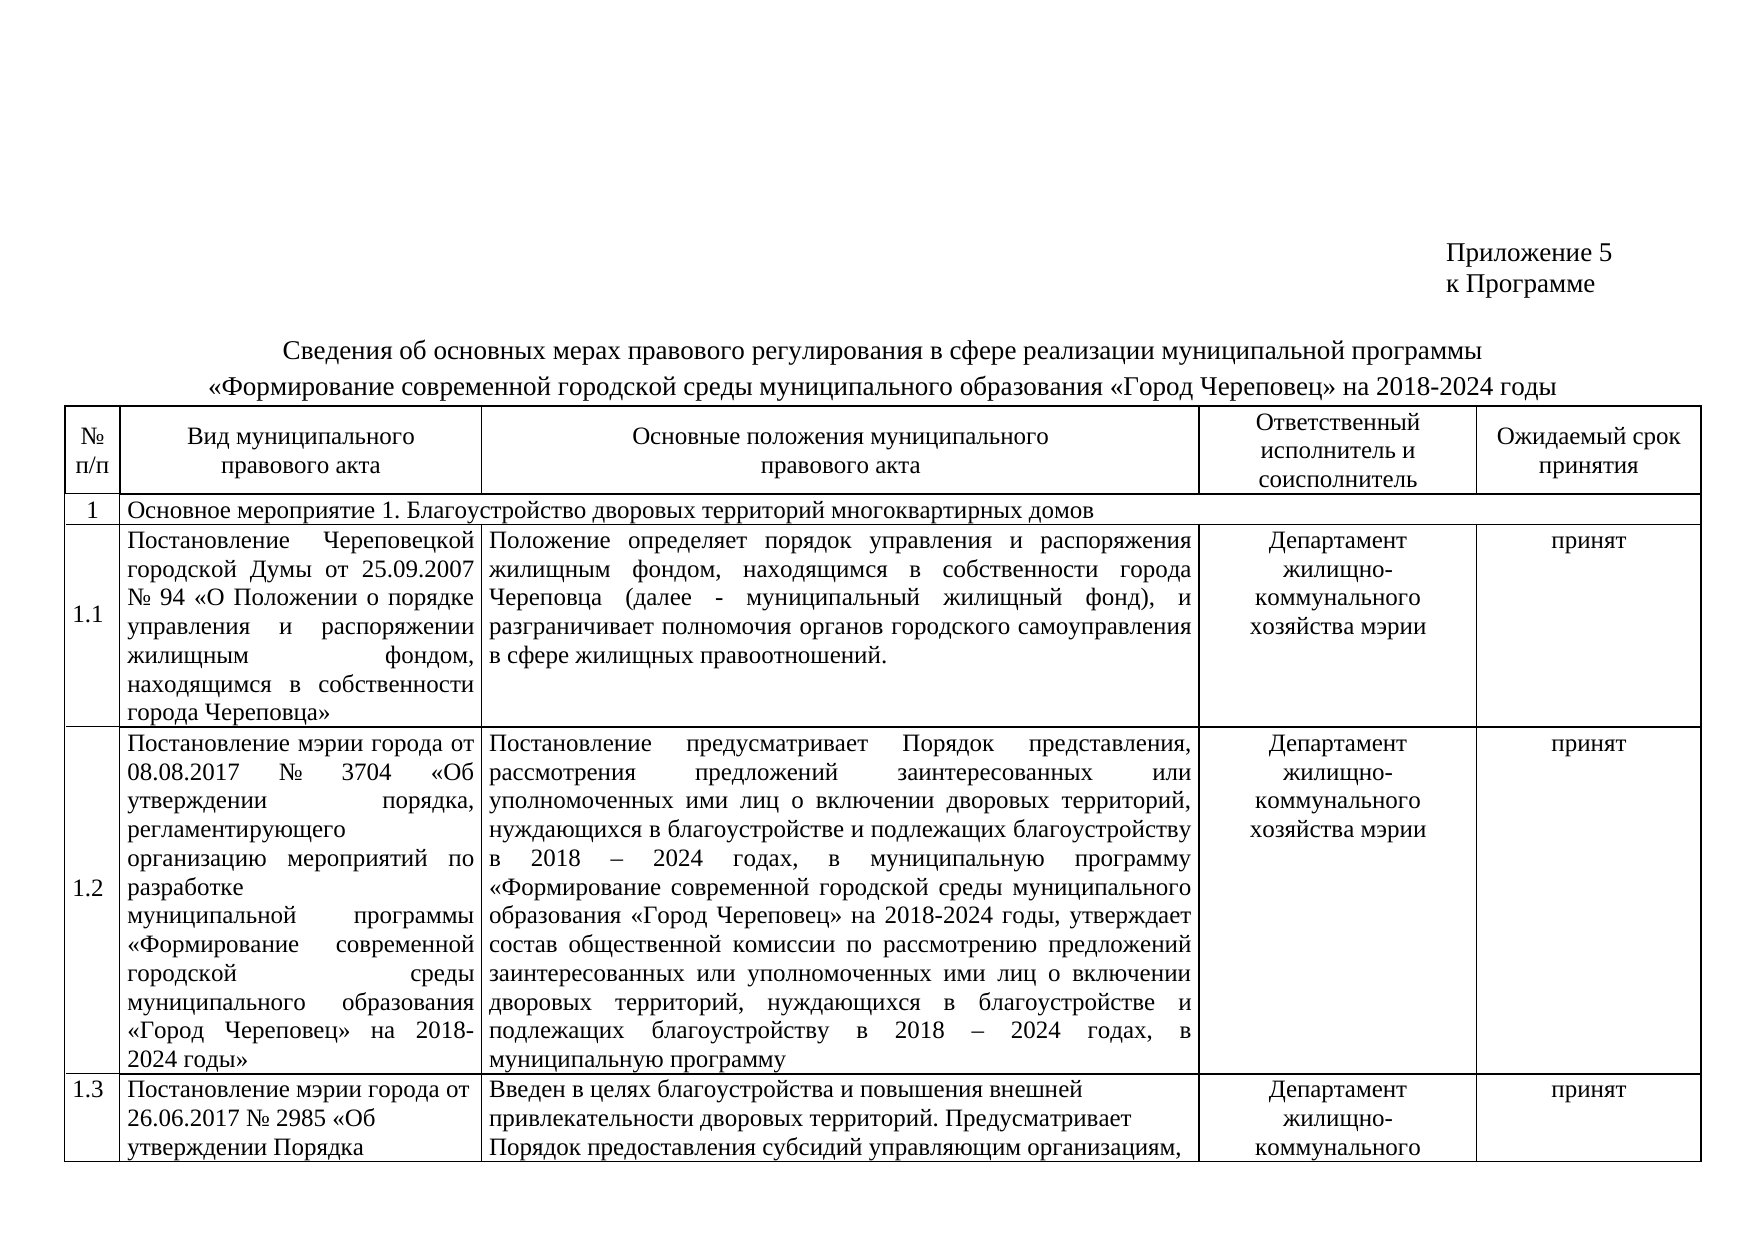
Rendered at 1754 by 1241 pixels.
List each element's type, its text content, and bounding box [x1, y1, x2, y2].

table_cell Положение определяет порядок управления и распоряжения жилищным фондом, находящимся в собственности города Череповца (далее - муниципальный жилищный фонд), и разграничивает полномочия органов городского самоуправления в сфере жилищных правоотношений. [482, 525, 1198, 726]
table_cell Постановление предусматривает Порядок представления, рассмотрения предложений заинтересованных или уполномоченных ими лиц о включении дворовых территорий, нуждающихся в благоустройстве и подлежащих благоустройству в 2018 – 2024 годах, в муниципальную программу «Формирование современной городской среды муниципального образования «Город Череповец» на 2018-2024 годы, утверждает состав общественной комиссии по рассмотрению предложений заинтересованных или уполномоченных ими лиц о включении дворовых территорий, нуждающихся в благоустройстве и подлежащих благоустройству в 2018 – 2024 годах, в муниципальную программу [482, 728, 1198, 1073]
table_cell 1 [65, 494, 119, 523]
table_header Основные положения муниципального правового акта [482, 407, 1198, 493]
text Сведения об основных мерах правового регулирования в сфере реализации муниципальной программы [71, 334, 1695, 365]
table_cell Постановление Череповецкой городской Думы от 25.09.2007 № 94 «О Положении о порядке управления и распоряжении жилищным фондом, находящимся в собственности города Череповца» [120, 525, 481, 726]
table_header № п/п [66, 407, 119, 493]
text Приложение 5 [1446, 236, 1695, 267]
table_cell принят [1477, 728, 1700, 1073]
table_cell Основное мероприятие 1. Благоустройство дворовых территорий многоквартирных домов [120, 495, 1700, 523]
text к Программе [1446, 267, 1695, 298]
text «Формирование современной городской среды муниципального образования «Город Череповец» на 2018-2024 годы [71, 369, 1695, 401]
table_cell 1.3 [65, 1074, 119, 1161]
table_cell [120, 1075, 481, 1161]
table_cell Департамент жилищно-коммунального хозяйства мэрии [1200, 728, 1476, 1073]
table_cell Департамент жилищно-коммунального хозяйства мэрии [1200, 525, 1476, 726]
table_cell 1.1 [65, 525, 119, 726]
table_header Ожидаемый срок принятия [1477, 407, 1700, 493]
table_header Вид муниципального правового акта [121, 407, 481, 493]
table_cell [482, 1075, 1198, 1161]
table_cell 1.2 [65, 727, 119, 1073]
table_header Ответственный исполнитель и соисполнитель [1200, 407, 1476, 493]
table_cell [1200, 1075, 1476, 1161]
table_cell принят [1477, 1075, 1700, 1161]
table_cell Постановление мэрии города от 08.08.2017 № 3704 «Об утверждении порядка, регламентирующего организацию мероприятий по разработке муниципальной программы «Формирование современной городской среды муниципального образования «Город Череповец» на 2018-2024 годы» [120, 728, 481, 1073]
table_cell принят [1477, 525, 1700, 726]
